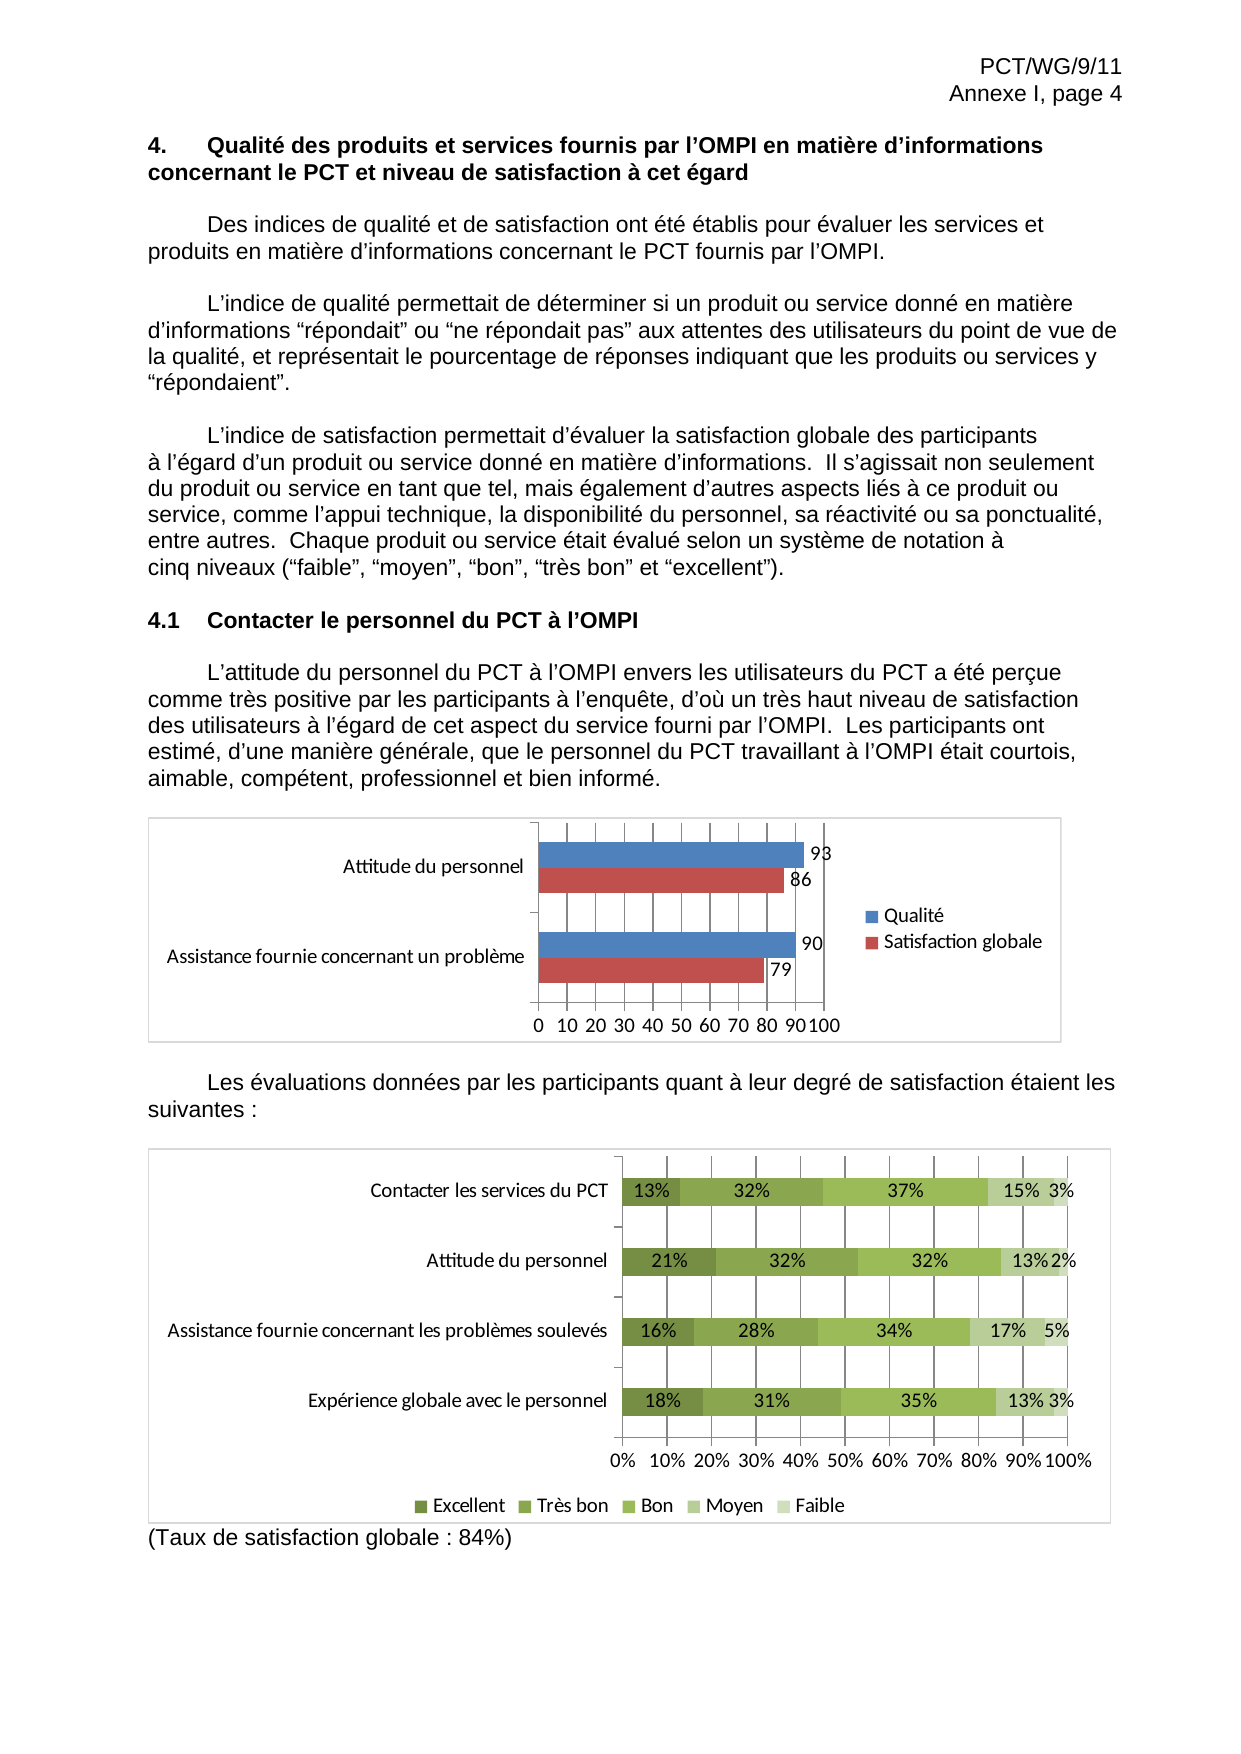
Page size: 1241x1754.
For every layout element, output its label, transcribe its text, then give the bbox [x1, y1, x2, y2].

text Les évaluations données par les participants quant à leur degré de satisfaction étaient les suivantes : [148, 1069, 1122, 1122]
text L’attitude du personnel du PCT à l’OMPI envers les utilisateurs du PCT a été perçue comme très positive par les participants à l’enquête, d’où un très haut niveau de satisfaction des utilisateurs à l’égard de cet aspect du service fourni par l’OMPI. Les participants ont estimé, d’une manière générale, que le personnel du PCT travaillant à l’OMPI était courtois, aimable, compétent, professionnel et bien informé. [148, 659, 1122, 791]
text L’indice de satisfaction permettait d’évaluer la satisfaction globale des participants à l’égard d’un produit ou service donné en matière d’informations. Il s’agissait non seulement du produit ou service en tant que tel, mais également d’autres aspects liés à ce produit ou service, comme l’appui technique, la disponibilité du personnel, sa réactivité ou sa ponctualité, entre autres. Chaque produit ou service était évalué selon un système de notation à cinq niveaux (“faible”, “moyen”, “bon”, “très bon” et “excellent”). [148, 422, 1122, 580]
text 4. Qualité des produits et services fournis par l’OMPI en matière d’informations concernant le PCT et niveau de satisfaction à cet égard [148, 132, 1122, 185]
text 4.1 Contacter le personnel du PCT à l’OMPI [148, 607, 1122, 633]
text L’indice de qualité permettait de déterminer si un produit ou service donné en matière d’informations “répondait” ou “ne répondait pas” aux attentes des utilisateurs du point de vue de la qualité, et représentait le pourcentage de réponses indiquant que les produits ou services y “répondaient”. [148, 290, 1122, 396]
text Des indices de qualité et de satisfaction ont été établis pour évaluer les services et produits en matière d’informations concernant le PCT fournis par l’OMPI. [148, 211, 1122, 264]
text (Taux de satisfaction globale : 84%) [148, 1524, 1122, 1550]
